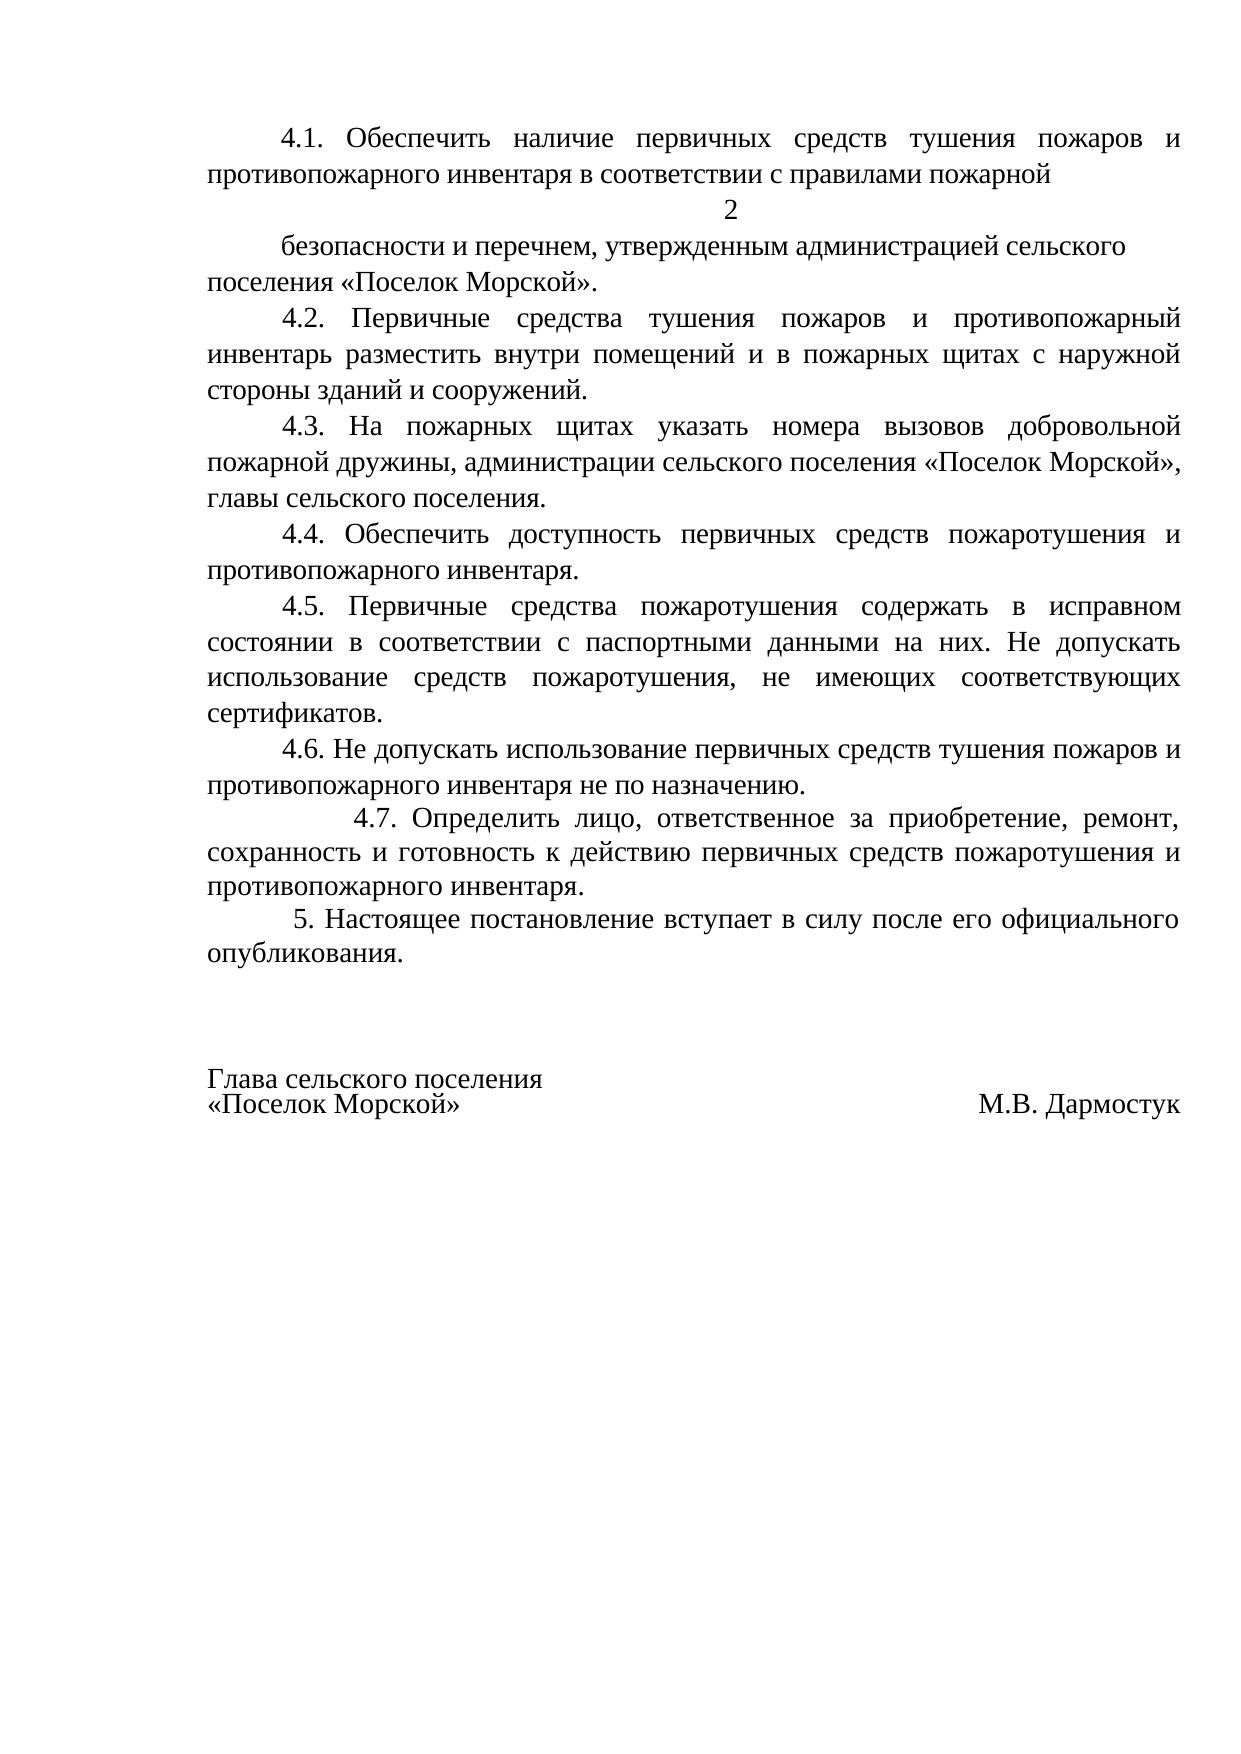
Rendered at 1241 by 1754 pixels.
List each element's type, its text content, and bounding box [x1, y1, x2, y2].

text 4.3. На пожарных щитах указать номера вызовов добровольной пожарной дружины, администрации сельского поселения «Поселок Морской», главы сельского поселения. [207, 406, 1181, 513]
text 4.4. Обеспечить доступность первичных средств пожаротушения и противопожарного инвентаря. [207, 514, 1181, 586]
text 4.6. Не допускать использование первичных средств тушения пожаров и противопожарного инвентаря не по назначению. [207, 729, 1181, 801]
text «Поселок Морской» М.В. Дармостук [1062, 1094, 1181, 1119]
text Глава сельского поселения [207, 1069, 1181, 1094]
text 2 [207, 190, 1181, 226]
text 4.2. Первичные средства тушения пожаров и противопожарный инвентарь разместить внутри помещений и в пожарных щитах с наружной стороны зданий и сооружений. [207, 298, 1181, 405]
text 5. Настоящее постановление вступает в силу после его официального опубликования. [207, 901, 1181, 968]
text 4.7. Определить лицо, ответственное за приобретение, ремонт, сохранность и готовность к действию первичных средств пожаротушения и противопожарного инвентаря. [207, 801, 1181, 901]
text 4.5. Первичные средства пожаротушения содержать в исправном состоянии в соответствии с паспортными данными на них. Не допускать использование средств пожаротушения, не имеющих соответствующих сертификатов. [207, 586, 1181, 729]
text «Поселок Морской» М.В. Дармостук [207, 1094, 1052, 1119]
text 4.1. Обеспечить наличие первичных средств тушения пожаров и противопожарного инвентаря в соответствии с правилами пожарной [207, 118, 1181, 190]
text безопасности и перечнем, утвержденным администрацией сельского поселения «Поселок Морской». [207, 226, 1181, 297]
